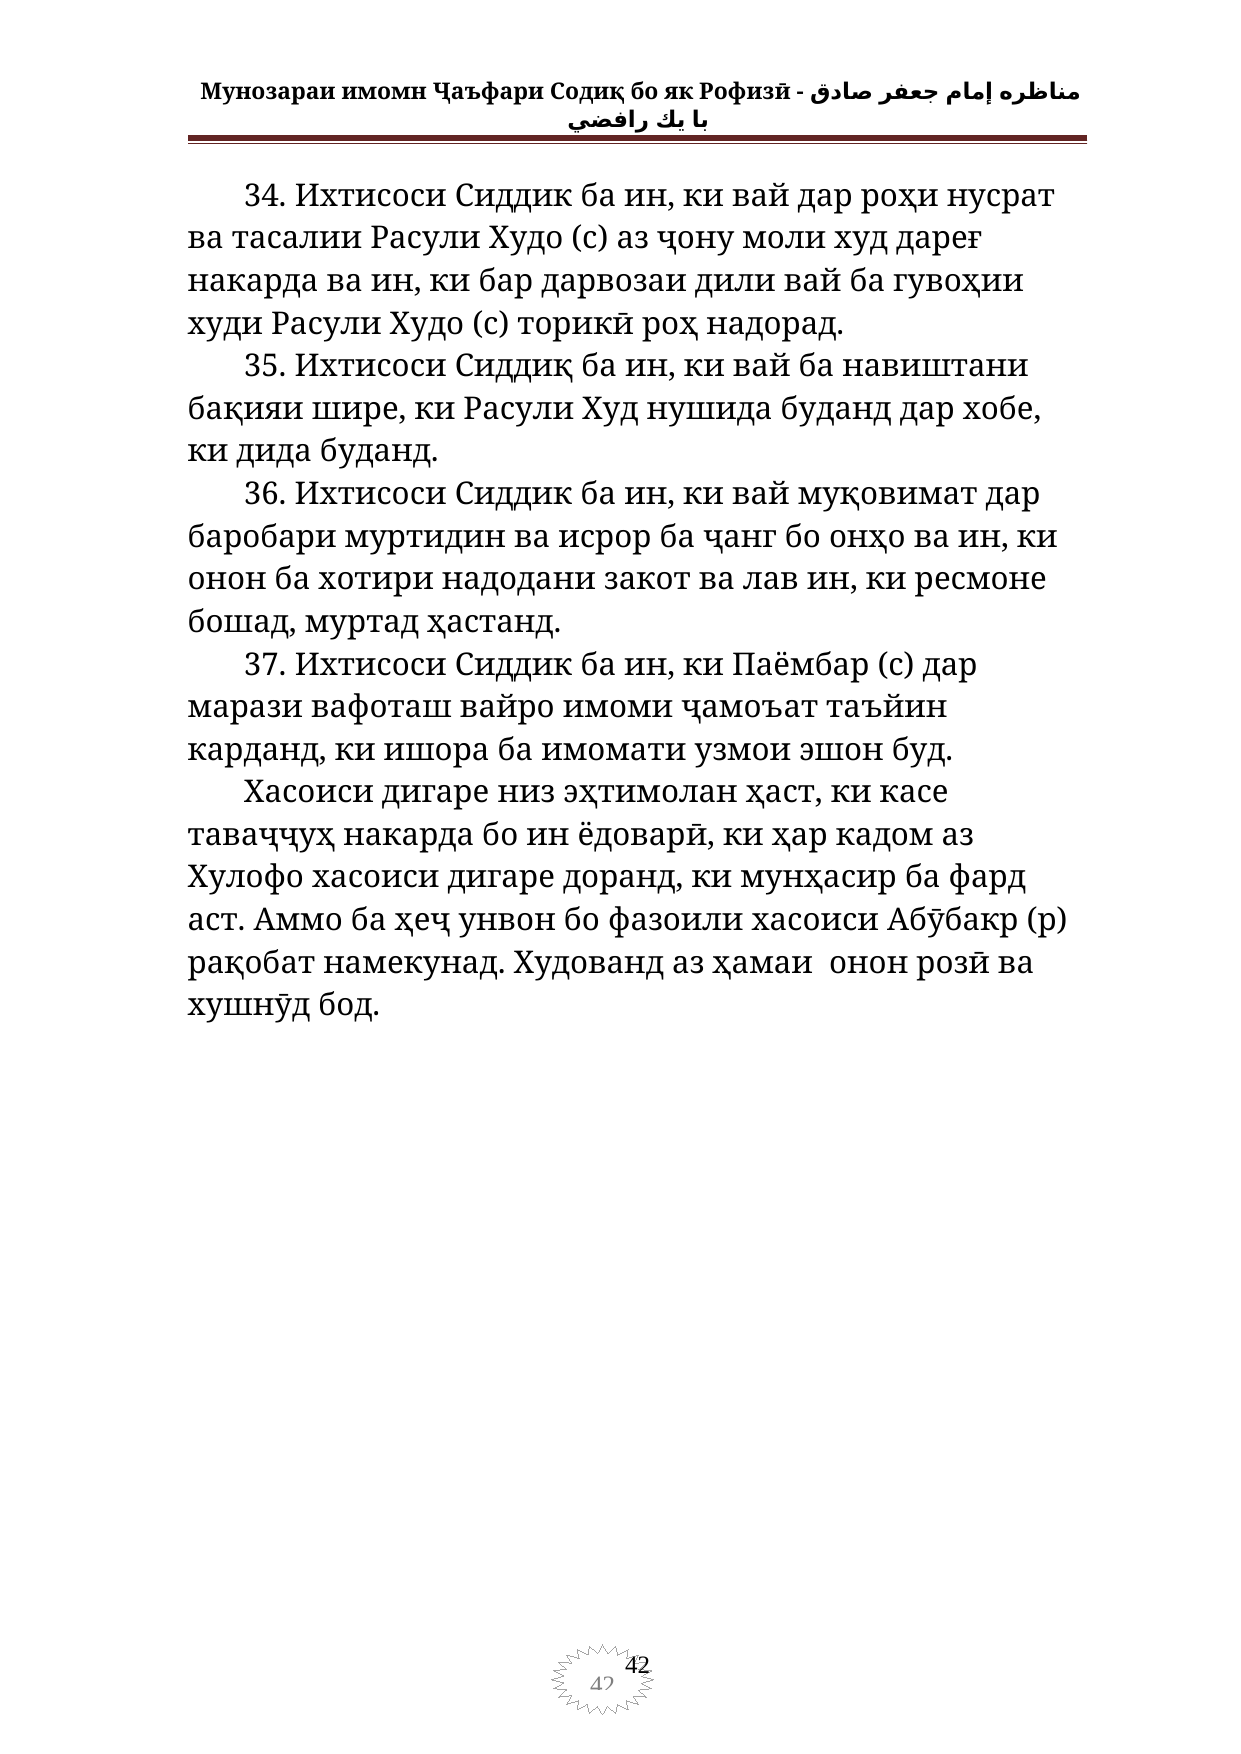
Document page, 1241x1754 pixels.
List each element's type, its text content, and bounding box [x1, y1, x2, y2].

text 37. Ихтисоси Сиддик ба ин, ки Паёмбар (с) дар марази вафоташ вайро имоми ҷамоъат таъйин карданд, ки ишора ба имомати узмои эшон буд. [187, 641, 1087, 769]
text Хасоиси дигаре низ эҳтимолан ҳаст, ки касе таваҷҷуҳ накарда бо ин ёдоварӣ, ки ҳар кадом аз Хулофо хасоиси дигаре доранд, ки мунҳасир ба фард аст. Аммо ба ҳеҷ унвон бо фазоили хасоиси Абӯбакр (р) рақобат намекунад. Худованд аз ҳамаи онон розӣ ва хушнӯд бод. [187, 769, 1087, 1025]
text 34. Ихтисоси Сиддик ба ин, ки вай дар роҳи нусрат ва тасалии Расули Худо (с) аз ҷону моли худ дареғ накарда ва ин, ки бар дарвозаи дили вай ба гувоҳии худи Расули Худо (с) торикӣ роҳ надорад. [187, 173, 1087, 343]
text 36. Ихтисоси Сиддик ба ин, ки вай муқовимат дар баробари муртидин ва исрор ба ҷанг бо онҳо ва ин, ки онон ба хотири надодани закот ва лав ин, ки ресмоне бошад, муртад ҳастанд. [187, 471, 1087, 641]
text 35. Ихтисоси Сиддиқ ба ин, ки вай ба навиштани бақияи шире, ки Расули Худ нушида буданд дар хобе, ки дида буданд. [187, 343, 1087, 471]
